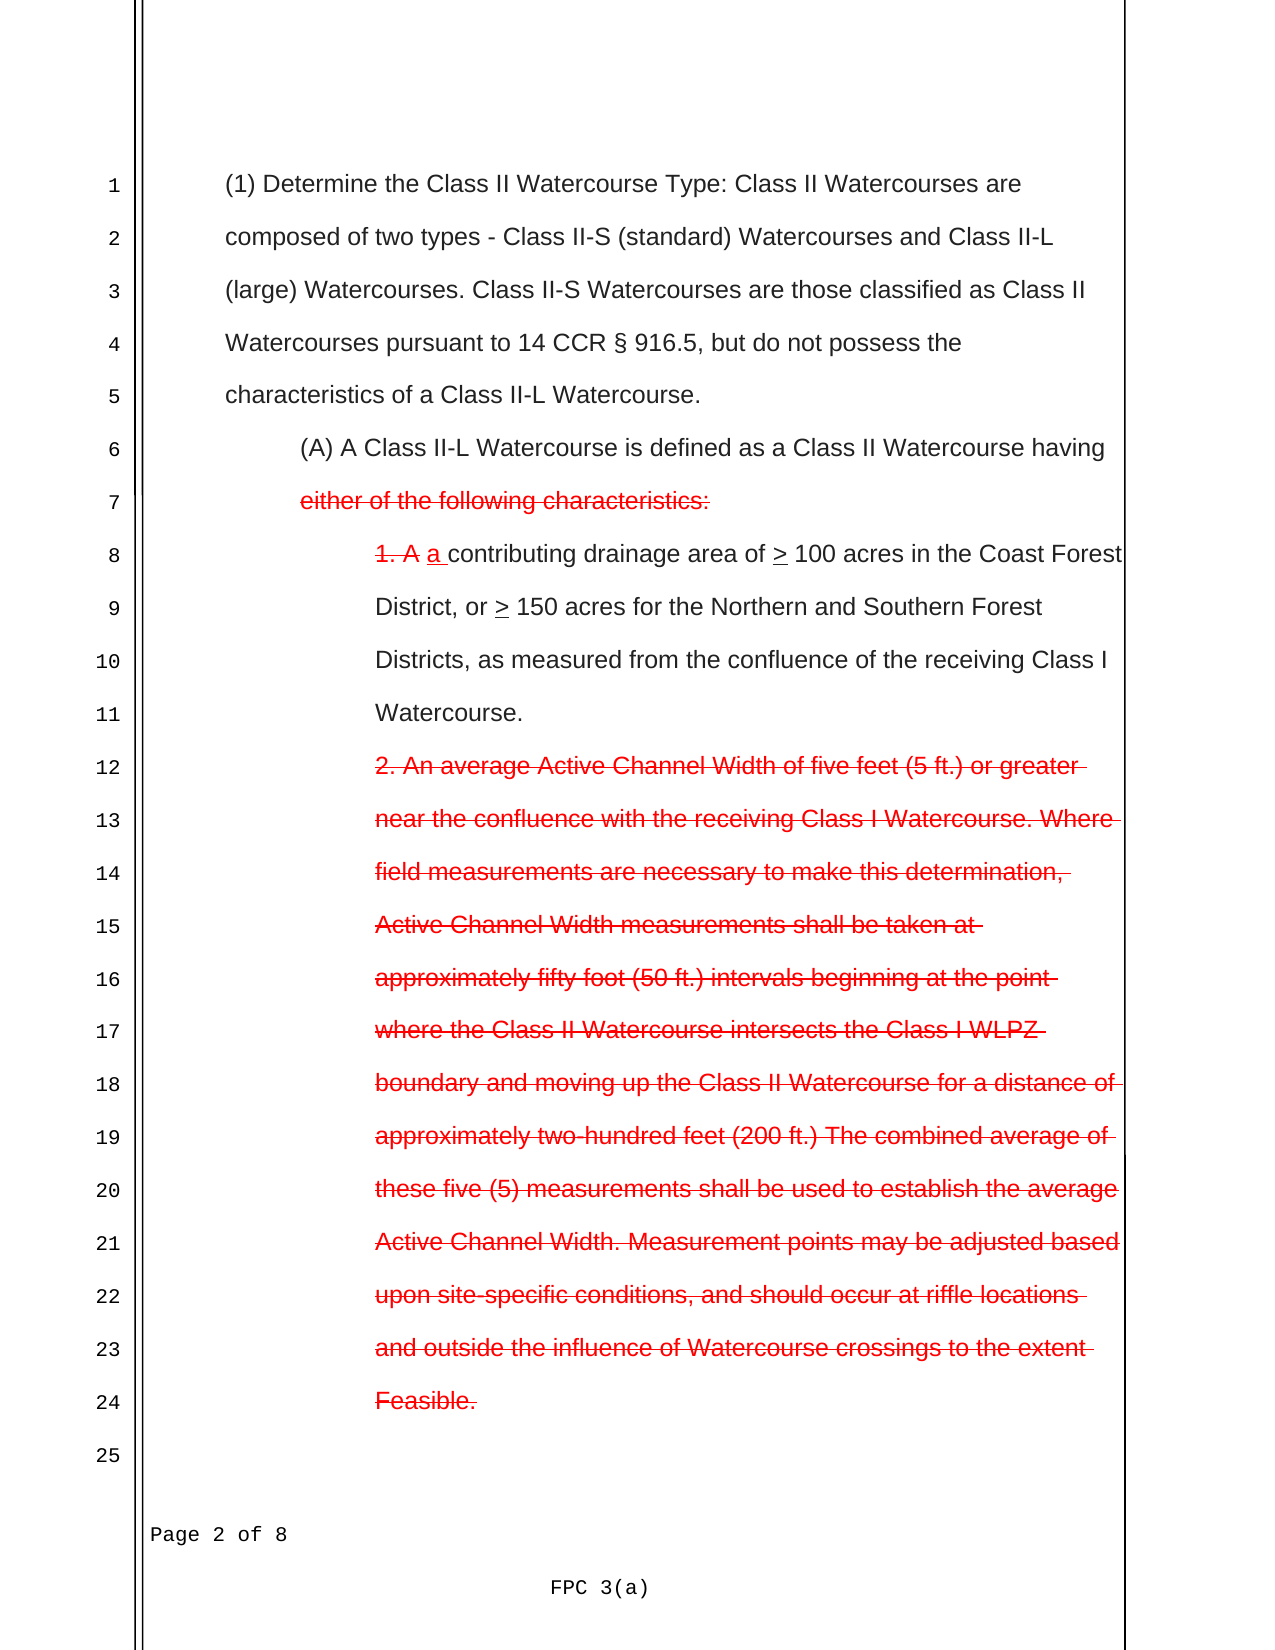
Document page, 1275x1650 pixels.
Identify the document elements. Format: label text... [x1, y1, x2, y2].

text 1. A a contributing drainage area of > 100 acres in the Coast Forest District, or > 150 acres for the Northern and Southern Forest Districts, as measured from the confluence of the receiving Class I Watercourse. [375, 520, 1125, 732]
text (A) A Class II-L Watercourse is defined as a Class II Watercourse having either of the following characteristics: [300, 414, 1125, 520]
text (1) Determine the Class II Watercourse Type: Class II Watercourses are composed of two types - Class II-S (standard) Watercourses and Class II-L (large) Watercourses. Class II-S Watercourses are those classified as Class II Watercourses pursuant to 14 CCR § 916.5, but do not possess the characteristics of a Class II-L Watercourse. [225, 150, 1125, 414]
text 2. An average Active Channel Width of five feet (5 ft.) or greater near the confluence with the receiving Class I Watercourse. Where field measurements are necessary to make this determination, Active Channel Width measurements shall be taken at approximately fifty foot (50 ft.) intervals beginning at the point where the Class II Watercourse intersects the Class I WLPZ boundary and moving up the Class II Watercourse for a distance of approximately two-hundred feet (200 ft.) The combined average of these five (5) measurements shall be used to establish the average Active Channel Width. Measurement points may be adjusted based upon site-specific conditions, and should occur at riffle locations and outside the influence of Watercourse crossings to the extent Feasible. [375, 732, 1125, 1420]
